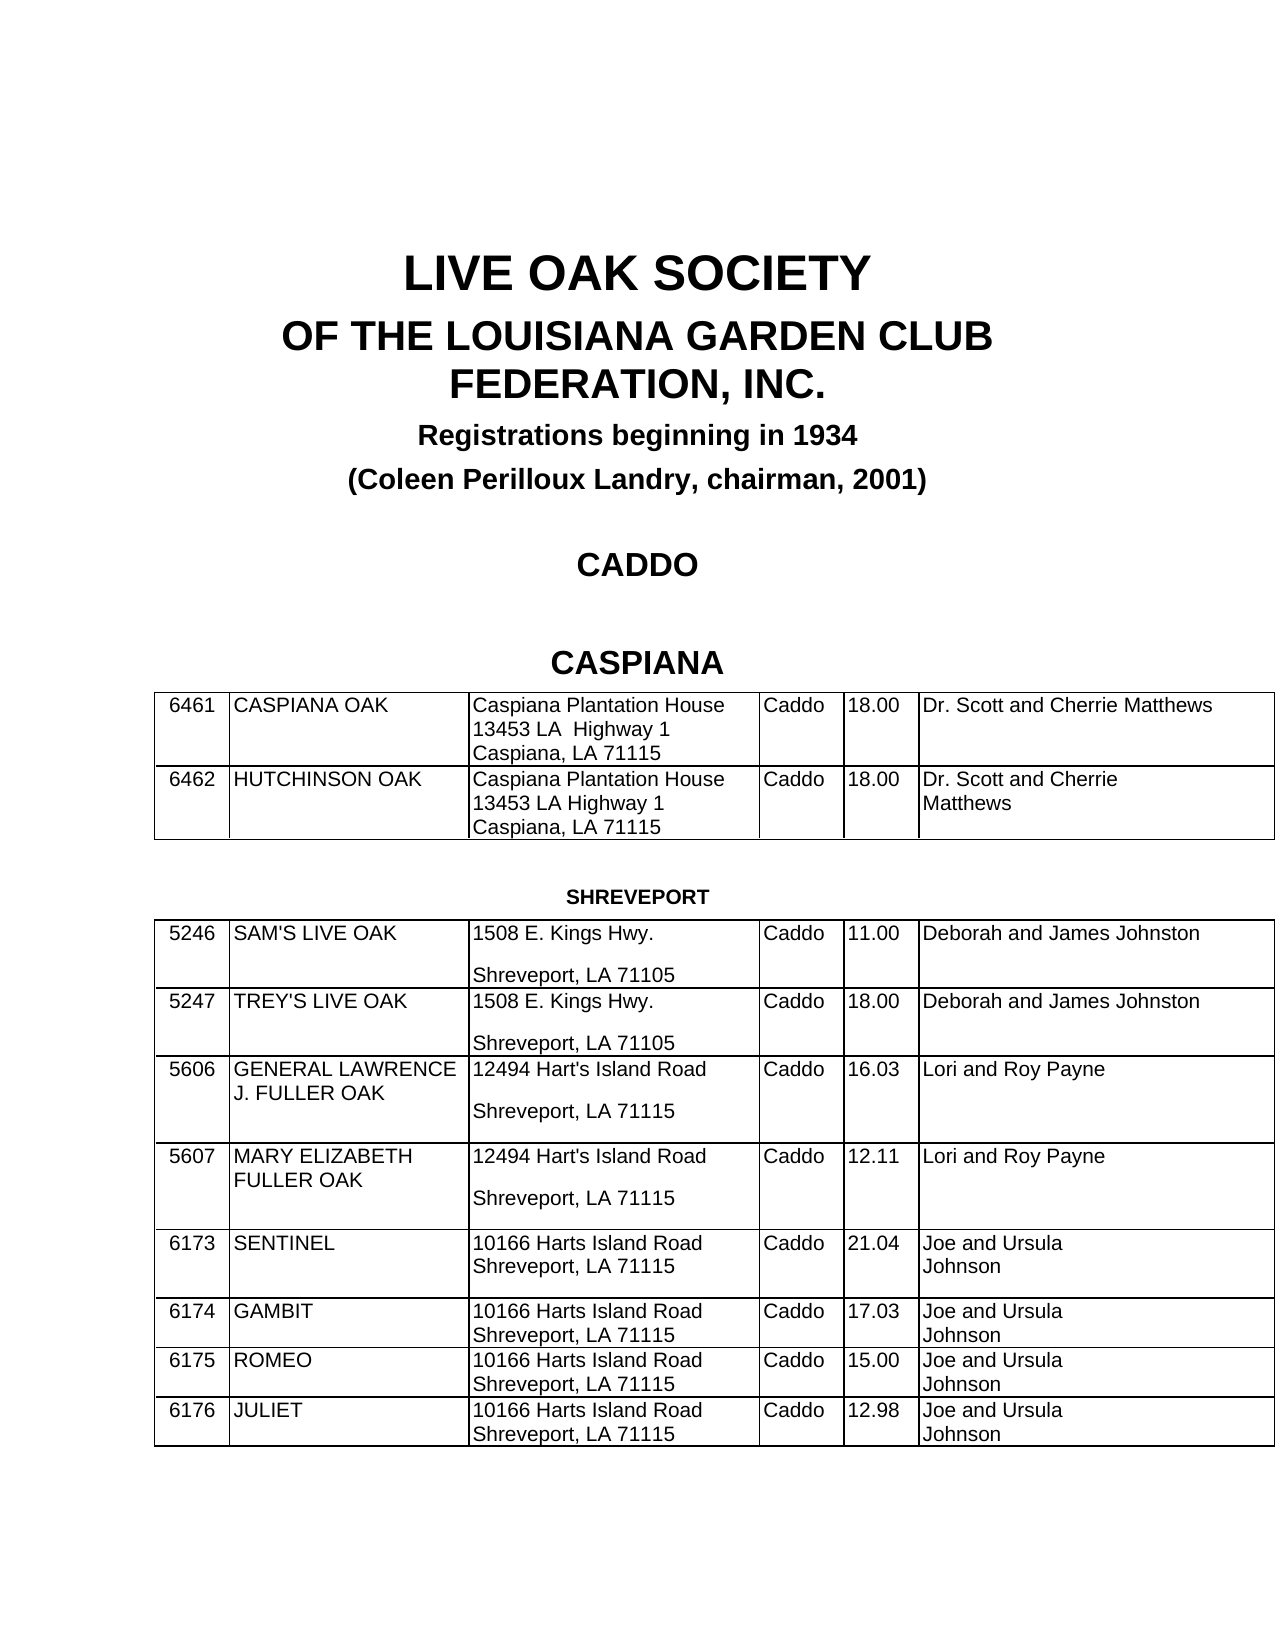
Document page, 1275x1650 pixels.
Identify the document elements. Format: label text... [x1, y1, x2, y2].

table_header Deborah and James Johnston [920, 921, 1274, 987]
table_cell 21.04 [845, 1230, 918, 1297]
text Registrations beginning in 1934 [150, 418, 1125, 451]
table_cell Joe and Ursula Johnson [920, 1398, 1274, 1445]
table_cell 12.11 [845, 1144, 918, 1229]
table_cell Caddo [760, 1144, 843, 1229]
table_header CASPIANA OAK [230, 693, 468, 765]
table_header Caddo [760, 921, 843, 987]
table_cell Caddo [760, 1348, 843, 1396]
table_cell Caddo [760, 1398, 843, 1445]
text (Coleen Perilloux Landry, chairman, 2001) [150, 462, 1125, 495]
table_cell Caddo [760, 767, 843, 838]
table_cell TREY'S LIVE OAK [230, 989, 468, 1055]
text CASPIANA [150, 643, 1125, 681]
table_cell 6176 [155, 1397, 229, 1445]
table_cell Joe and Ursula Johnson [920, 1299, 1274, 1346]
table_cell 15.00 [845, 1348, 918, 1396]
table_cell SENTINEL [230, 1230, 468, 1297]
table_cell 12494 Hart's Island Road Shreveport, LA 71115 [470, 1057, 759, 1142]
table_cell Caddo [760, 1230, 843, 1297]
table_cell ROMEO [230, 1348, 468, 1396]
text LIVE OAK SOCIETY [150, 244, 1125, 301]
table_cell Caddo [760, 1299, 843, 1346]
table_cell 12494 Hart's Island Road Shreveport, LA 71115 [470, 1144, 759, 1229]
table_header Caspiana Plantation House 13453 LA Highway 1 Caspiana, LA 71115 [470, 693, 759, 765]
table_header 5246 [155, 921, 229, 987]
table_cell 5607 [155, 1143, 229, 1229]
table_cell 10166 Harts Island Road Shreveport, LA 71115 [470, 1230, 759, 1297]
table_cell Caddo [760, 1057, 843, 1142]
table_header 6461 [155, 693, 229, 765]
table_cell 18.00 [845, 989, 918, 1055]
table_cell 6462 [155, 766, 229, 838]
table_cell Caspiana Plantation House 13453 LA Highway 1 Caspiana, LA 71115 [470, 767, 759, 838]
table_cell MARY ELIZABETH FULLER OAK [230, 1144, 468, 1229]
table_cell 10166 Harts Island Road Shreveport, LA 71115 [470, 1348, 759, 1396]
table_cell 5247 [155, 988, 229, 1055]
table_cell 16.03 [845, 1057, 918, 1142]
table_cell JULIET [230, 1398, 468, 1445]
table_cell Lori and Roy Payne [920, 1144, 1274, 1229]
table_header SAM'S LIVE OAK [230, 921, 468, 987]
table_cell Joe and Ursula Johnson [920, 1348, 1274, 1396]
text OF THE LOUISIANA GARDEN CLUB FEDERATION, INC. [150, 312, 1125, 407]
table_cell HUTCHINSON OAK [230, 767, 468, 838]
table_cell 10166 Harts Island Road Shreveport, LA 71115 [470, 1398, 759, 1445]
table_cell 12.98 [845, 1398, 918, 1445]
table_cell 18.00 [845, 767, 918, 838]
table_cell 6173 [155, 1230, 229, 1297]
table_header 18.00 [845, 693, 918, 765]
table_cell Joe and Ursula Johnson [920, 1230, 1274, 1297]
text SHREVEPORT [150, 885, 1125, 909]
table_cell 1508 E. Kings Hwy. Shreveport, LA 71105 [470, 989, 759, 1055]
table_cell 10166 Harts Island Road Shreveport, LA 71115 [470, 1299, 759, 1346]
table_header Dr. Scott and Cherrie Matthews [920, 693, 1274, 765]
table_cell 6174 [155, 1298, 229, 1346]
table_cell Dr. Scott and Cherrie Matthews [920, 767, 1274, 838]
table_header 1508 E. Kings Hwy. Shreveport, LA 71105 [470, 921, 759, 987]
table_cell Deborah and James Johnston [920, 989, 1274, 1055]
table_header 11.00 [845, 921, 918, 987]
table_cell Caddo [760, 989, 843, 1055]
table_cell 6175 [155, 1348, 229, 1396]
table_cell 17.03 [845, 1299, 918, 1346]
table_header Caddo [760, 693, 843, 765]
table_cell GAMBIT [230, 1299, 468, 1346]
table_cell 5606 [155, 1056, 229, 1142]
table_cell Lori and Roy Payne [920, 1057, 1274, 1142]
table_cell GENERAL LAWRENCE J. FULLER OAK [230, 1057, 468, 1142]
text CADDO [150, 545, 1125, 583]
